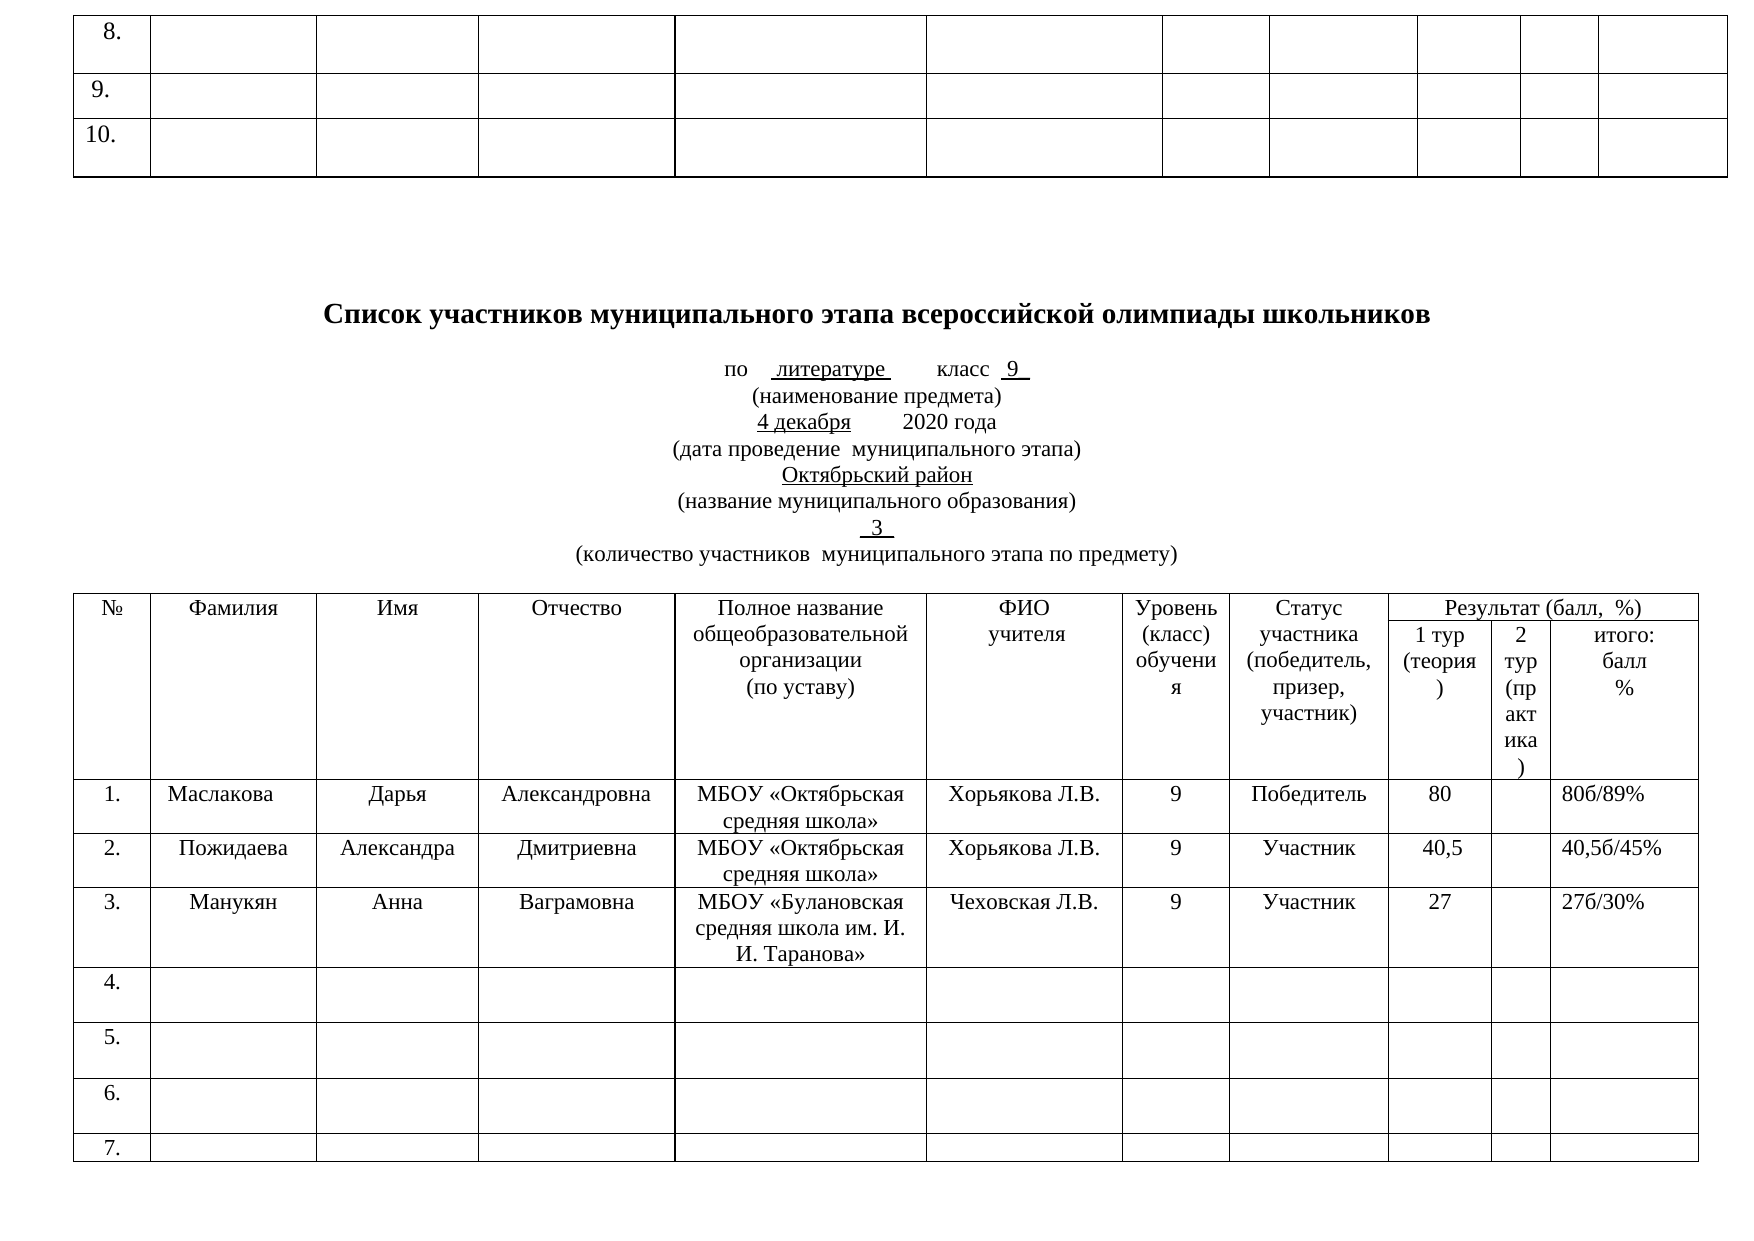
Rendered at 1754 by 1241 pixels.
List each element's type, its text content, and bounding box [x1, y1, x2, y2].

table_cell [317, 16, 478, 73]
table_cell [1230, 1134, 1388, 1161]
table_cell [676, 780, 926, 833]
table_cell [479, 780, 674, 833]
text по литературе класс 9_ [118, 356, 1636, 382]
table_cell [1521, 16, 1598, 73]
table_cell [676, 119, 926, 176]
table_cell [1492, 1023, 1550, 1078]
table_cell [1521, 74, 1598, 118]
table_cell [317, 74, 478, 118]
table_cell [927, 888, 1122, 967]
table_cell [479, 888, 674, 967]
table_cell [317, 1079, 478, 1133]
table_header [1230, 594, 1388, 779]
text (наименование предмета) [118, 382, 1636, 408]
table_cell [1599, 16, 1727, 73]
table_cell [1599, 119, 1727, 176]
text 4 декабря 2020 года [118, 408, 1636, 434]
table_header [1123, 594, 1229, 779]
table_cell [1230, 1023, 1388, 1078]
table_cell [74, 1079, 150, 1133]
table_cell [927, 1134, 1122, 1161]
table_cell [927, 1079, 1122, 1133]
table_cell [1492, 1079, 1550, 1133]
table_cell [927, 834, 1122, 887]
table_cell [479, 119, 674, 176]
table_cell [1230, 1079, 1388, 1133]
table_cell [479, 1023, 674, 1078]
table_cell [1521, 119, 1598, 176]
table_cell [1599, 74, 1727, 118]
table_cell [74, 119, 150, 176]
text Октябрьский район [118, 461, 1636, 487]
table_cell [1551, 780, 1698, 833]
text (название муниципального образования) [118, 487, 1636, 514]
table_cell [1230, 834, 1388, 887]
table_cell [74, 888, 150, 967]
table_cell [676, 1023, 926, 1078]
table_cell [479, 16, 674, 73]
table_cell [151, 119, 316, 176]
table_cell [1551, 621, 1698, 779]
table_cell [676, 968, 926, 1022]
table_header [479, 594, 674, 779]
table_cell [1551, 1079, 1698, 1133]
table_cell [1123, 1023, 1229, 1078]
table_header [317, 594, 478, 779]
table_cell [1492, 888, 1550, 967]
text (дата проведение муниципального этапа) [118, 434, 1636, 461]
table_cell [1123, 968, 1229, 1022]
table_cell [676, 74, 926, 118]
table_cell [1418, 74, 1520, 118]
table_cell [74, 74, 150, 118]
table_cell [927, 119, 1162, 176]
text Список участников муниципального этапа всероссийской олимпиады школьников [118, 296, 1636, 330]
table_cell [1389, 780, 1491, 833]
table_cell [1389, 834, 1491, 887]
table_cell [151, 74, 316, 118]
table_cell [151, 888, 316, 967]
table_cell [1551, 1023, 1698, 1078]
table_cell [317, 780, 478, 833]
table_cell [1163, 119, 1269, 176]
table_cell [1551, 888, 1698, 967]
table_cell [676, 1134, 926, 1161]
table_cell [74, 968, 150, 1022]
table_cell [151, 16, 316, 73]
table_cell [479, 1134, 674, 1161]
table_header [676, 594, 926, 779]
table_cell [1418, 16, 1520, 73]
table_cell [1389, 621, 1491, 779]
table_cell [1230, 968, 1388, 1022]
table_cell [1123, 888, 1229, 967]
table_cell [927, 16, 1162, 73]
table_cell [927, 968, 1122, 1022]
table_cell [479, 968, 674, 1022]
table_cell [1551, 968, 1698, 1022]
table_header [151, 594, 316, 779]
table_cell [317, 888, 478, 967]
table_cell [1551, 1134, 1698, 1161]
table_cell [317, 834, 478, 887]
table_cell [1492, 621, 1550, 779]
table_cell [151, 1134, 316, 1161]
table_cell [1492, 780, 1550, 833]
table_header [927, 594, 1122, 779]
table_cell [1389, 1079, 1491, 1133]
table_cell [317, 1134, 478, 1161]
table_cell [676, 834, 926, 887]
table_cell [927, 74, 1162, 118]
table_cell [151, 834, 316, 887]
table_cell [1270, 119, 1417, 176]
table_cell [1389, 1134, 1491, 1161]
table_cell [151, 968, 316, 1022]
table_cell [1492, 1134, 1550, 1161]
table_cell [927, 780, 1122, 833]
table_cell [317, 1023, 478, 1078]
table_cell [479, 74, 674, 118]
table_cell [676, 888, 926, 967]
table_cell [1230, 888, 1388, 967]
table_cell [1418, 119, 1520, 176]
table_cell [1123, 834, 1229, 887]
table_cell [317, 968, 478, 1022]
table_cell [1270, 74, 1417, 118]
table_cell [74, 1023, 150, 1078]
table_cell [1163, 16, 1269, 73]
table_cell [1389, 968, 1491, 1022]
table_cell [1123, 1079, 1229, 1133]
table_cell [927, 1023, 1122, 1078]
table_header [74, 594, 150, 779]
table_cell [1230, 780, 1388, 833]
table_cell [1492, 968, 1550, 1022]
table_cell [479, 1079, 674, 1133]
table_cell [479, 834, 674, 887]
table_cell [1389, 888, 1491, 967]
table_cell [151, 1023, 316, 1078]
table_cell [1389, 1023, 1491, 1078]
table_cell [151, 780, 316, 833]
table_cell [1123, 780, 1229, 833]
text (количество участников муниципального этапа по предмету) [118, 540, 1636, 566]
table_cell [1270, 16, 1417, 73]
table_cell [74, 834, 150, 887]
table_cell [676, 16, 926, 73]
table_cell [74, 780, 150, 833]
text _3_ [118, 514, 1636, 540]
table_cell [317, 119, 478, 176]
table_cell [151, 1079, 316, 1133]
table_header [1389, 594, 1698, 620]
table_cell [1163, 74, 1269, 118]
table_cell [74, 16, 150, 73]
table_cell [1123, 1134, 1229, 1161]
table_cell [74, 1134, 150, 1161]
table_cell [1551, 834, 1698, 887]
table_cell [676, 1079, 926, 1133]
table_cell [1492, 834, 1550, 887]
